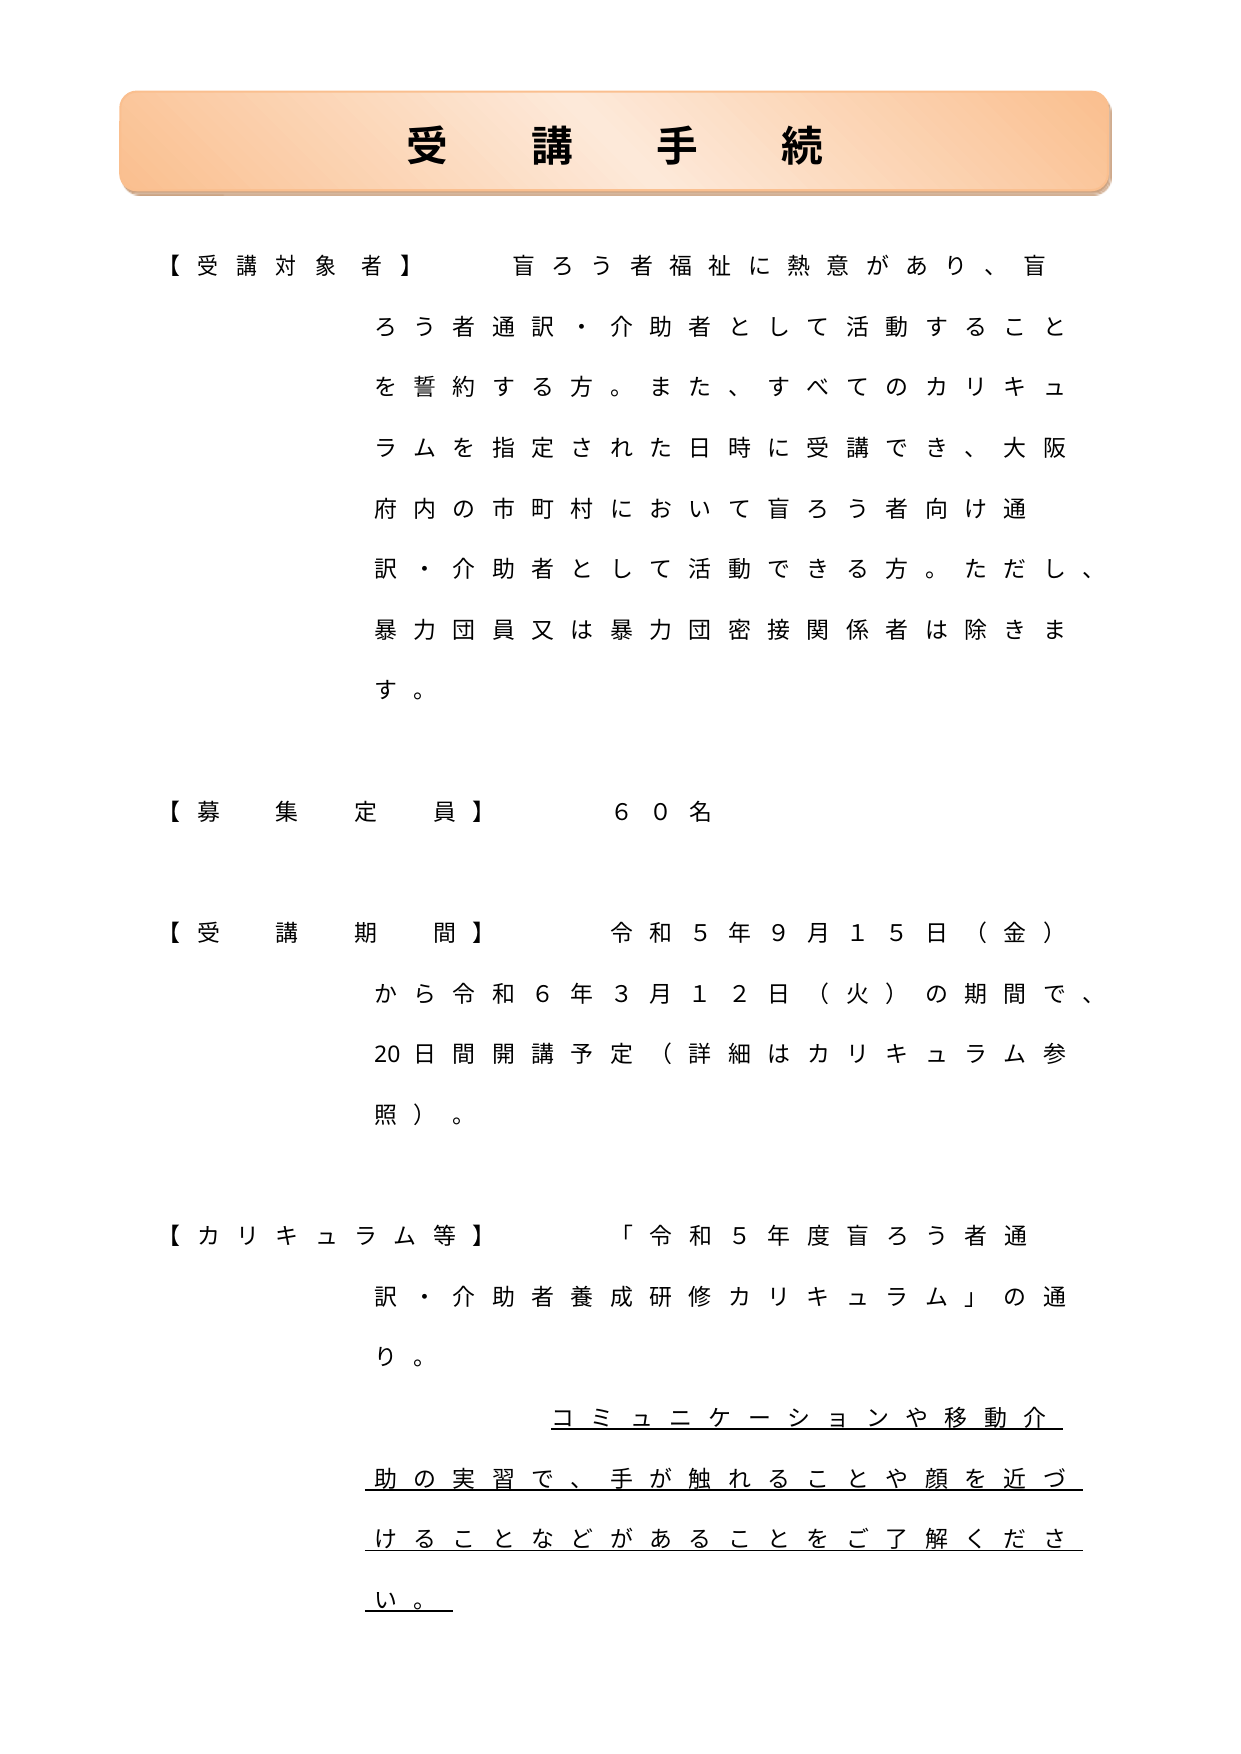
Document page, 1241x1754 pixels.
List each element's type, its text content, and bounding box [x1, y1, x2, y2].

text 【募 集 定 員】 ６０名 [157, 780, 1083, 841]
text 【受講対象者】 盲ろう者福祉に熱意があり、盲ろう者通訳・介助者として活動することを誓約する方。また、すべてのカリキュラムを指定された日時に受講でき、大阪府内の市町村において盲ろう者向け通訳・介助者として活動できる方。ただし、暴力団員又は暴力団密接関係者は除きます。 [157, 234, 1083, 719]
text 【受 講 期 間】 令和５年９月１５日（金）から令和６年３月１２日（火）の期間で、20日間開講予定（詳細はカリキュラム参照）。 [157, 901, 1083, 1144]
text 【カリキュラム等】 「令和５年度盲ろう者通訳・介助者養成研修カリキュラム」の通り。 [157, 1204, 1083, 1386]
text コミュニケーションや移動介助の実習で、手が触れることや顔を近づけることなどがあることをご了解ください。 [157, 1386, 1083, 1629]
